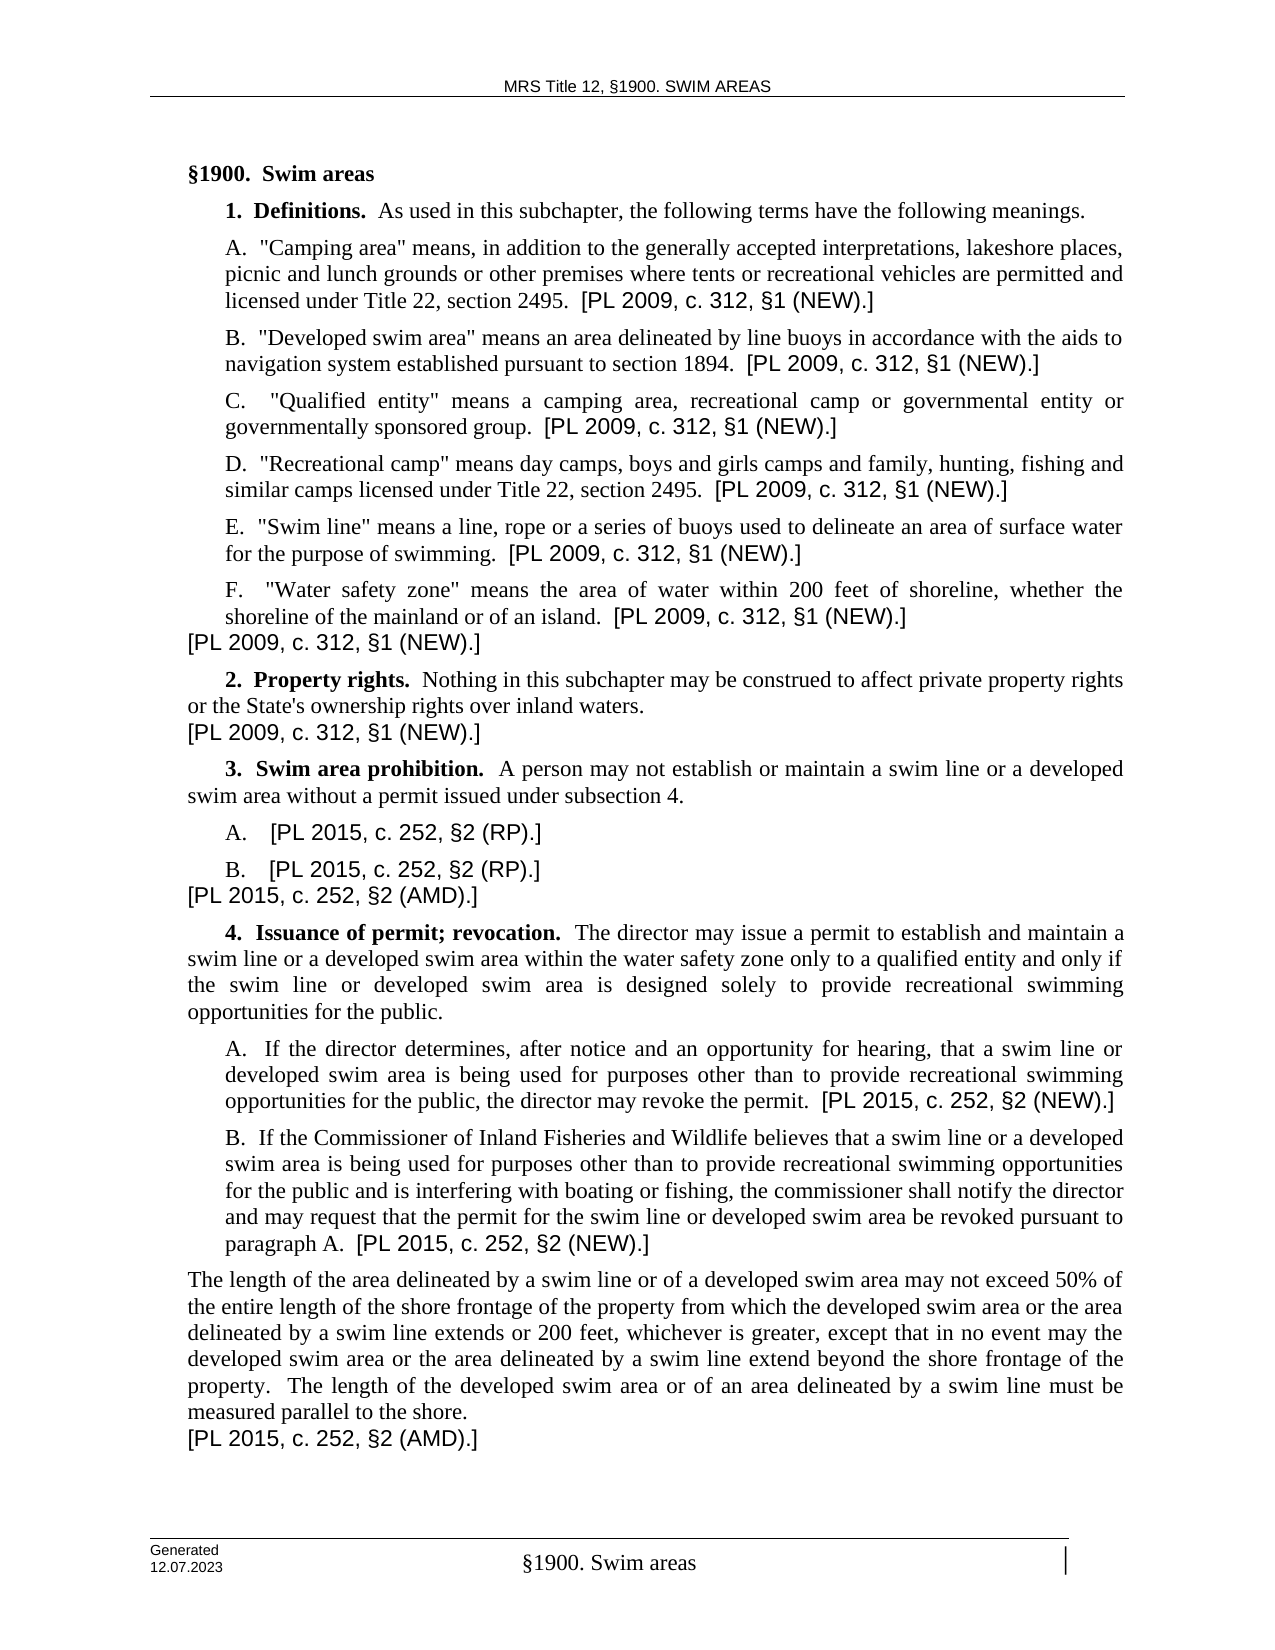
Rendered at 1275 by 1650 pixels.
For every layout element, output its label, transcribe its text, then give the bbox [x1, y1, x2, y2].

text B. If the Commissioner of Inland Fisheries and Wildlife believes that a swim line or a developed swim area is being used for purposes other than to provide recreational swimming opportunities for the public and is interfering with boating or fishing, the commissioner shall notify the director and may request that the permit for the swim line or developed swim area be revoked pursuant to paragraph A. [PL 2015, c. 252, §2 (NEW).] [225, 1124, 1125, 1256]
text A. [PL 2015, c. 252, §2 (RP).] [225, 819, 1125, 845]
text E. "Swim line" means a line, rope or a series of buoys used to delineate an area of surface water for the purpose of swimming. [PL 2009, c. 312, §1 (NEW).] [225, 513, 1125, 566]
text B. [PL 2015, c. 252, §2 (RP).] [225, 856, 1125, 882]
text 2. Property rights. Nothing in this subchapter may be construed to affect private property rights or the State's ownership rights over inland waters. [187, 666, 1125, 719]
text C. "Qualified entity" means a camping area, recreational camp or governmental entity or governmentally sponsored group. [PL 2009, c. 312, §1 (NEW).] [225, 387, 1125, 439]
text [PL 2009, c. 312, §1 (NEW).] [187, 629, 1125, 656]
text 4. Issuance of permit; revocation. The director may issue a permit to establish and maintain a swim line or a developed swim area within the water safety zone only to a qualified entity and only if the swim line or developed swim area is designed solely to provide recreational swimming opportunities for the public. [187, 919, 1125, 1024]
text 1. Definitions. As used in this subchapter, the following terms have the following meanings. [187, 197, 1125, 223]
text 3. Swim area prohibition. A person may not establish or maintain a swim line or a developed swim area without a permit issued under subsection 4. [187, 756, 1125, 808]
text [PL 2009, c. 312, §1 (NEW).] [187, 719, 1125, 745]
text F. "Water safety zone" means the area of water within 200 feet of shoreline, whether the shoreline of the mainland or of an island. [PL 2009, c. 312, §1 (NEW).] [225, 576, 1125, 629]
text [PL 2015, c. 252, §2 (AMD).] [187, 1424, 1125, 1451]
text The length of the area delineated by a swim line or of a developed swim area may not exceed 50% of the entire length of the shore frontage of the property from which the developed swim area or the area delineated by a swim line extends or 200 feet, whichever is greater, except that in no event may the developed swim area or the area delineated by a swim line extend beyond the shore frontage of the property. The length of the developed swim area or of an area delineated by a swim line must be measured parallel to the shore. [187, 1266, 1125, 1424]
text A. If the director determines, after notice and an opportunity for hearing, that a swim line or developed swim area is being used for purposes other than to provide recreational swimming opportunities for the public, the director may revoke the permit. [PL 2015, c. 252, §2 (NEW).] [225, 1034, 1125, 1114]
text A. "Camping area" means, in addition to the generally accepted interpretations, lakeshore places, picnic and lunch grounds or other premises where tents or recreational vehicles are permitted and licensed under Title 22, section 2495. [PL 2009, c. 312, §1 (NEW).] [225, 234, 1125, 313]
text §1900. Swim areas [187, 160, 1125, 187]
text [PL 2015, c. 252, §2 (AMD).] [187, 882, 1125, 908]
text B. "Developed swim area" means an area delineated by line buoys in accordance with the aids to navigation system established pursuant to section 1894. [PL 2009, c. 312, §1 (NEW).] [225, 323, 1125, 376]
text D. "Recreational camp" means day camps, boys and girls camps and family, hunting, fishing and similar camps licensed under Title 22, section 2495. [PL 2009, c. 312, §1 (NEW).] [225, 450, 1125, 503]
